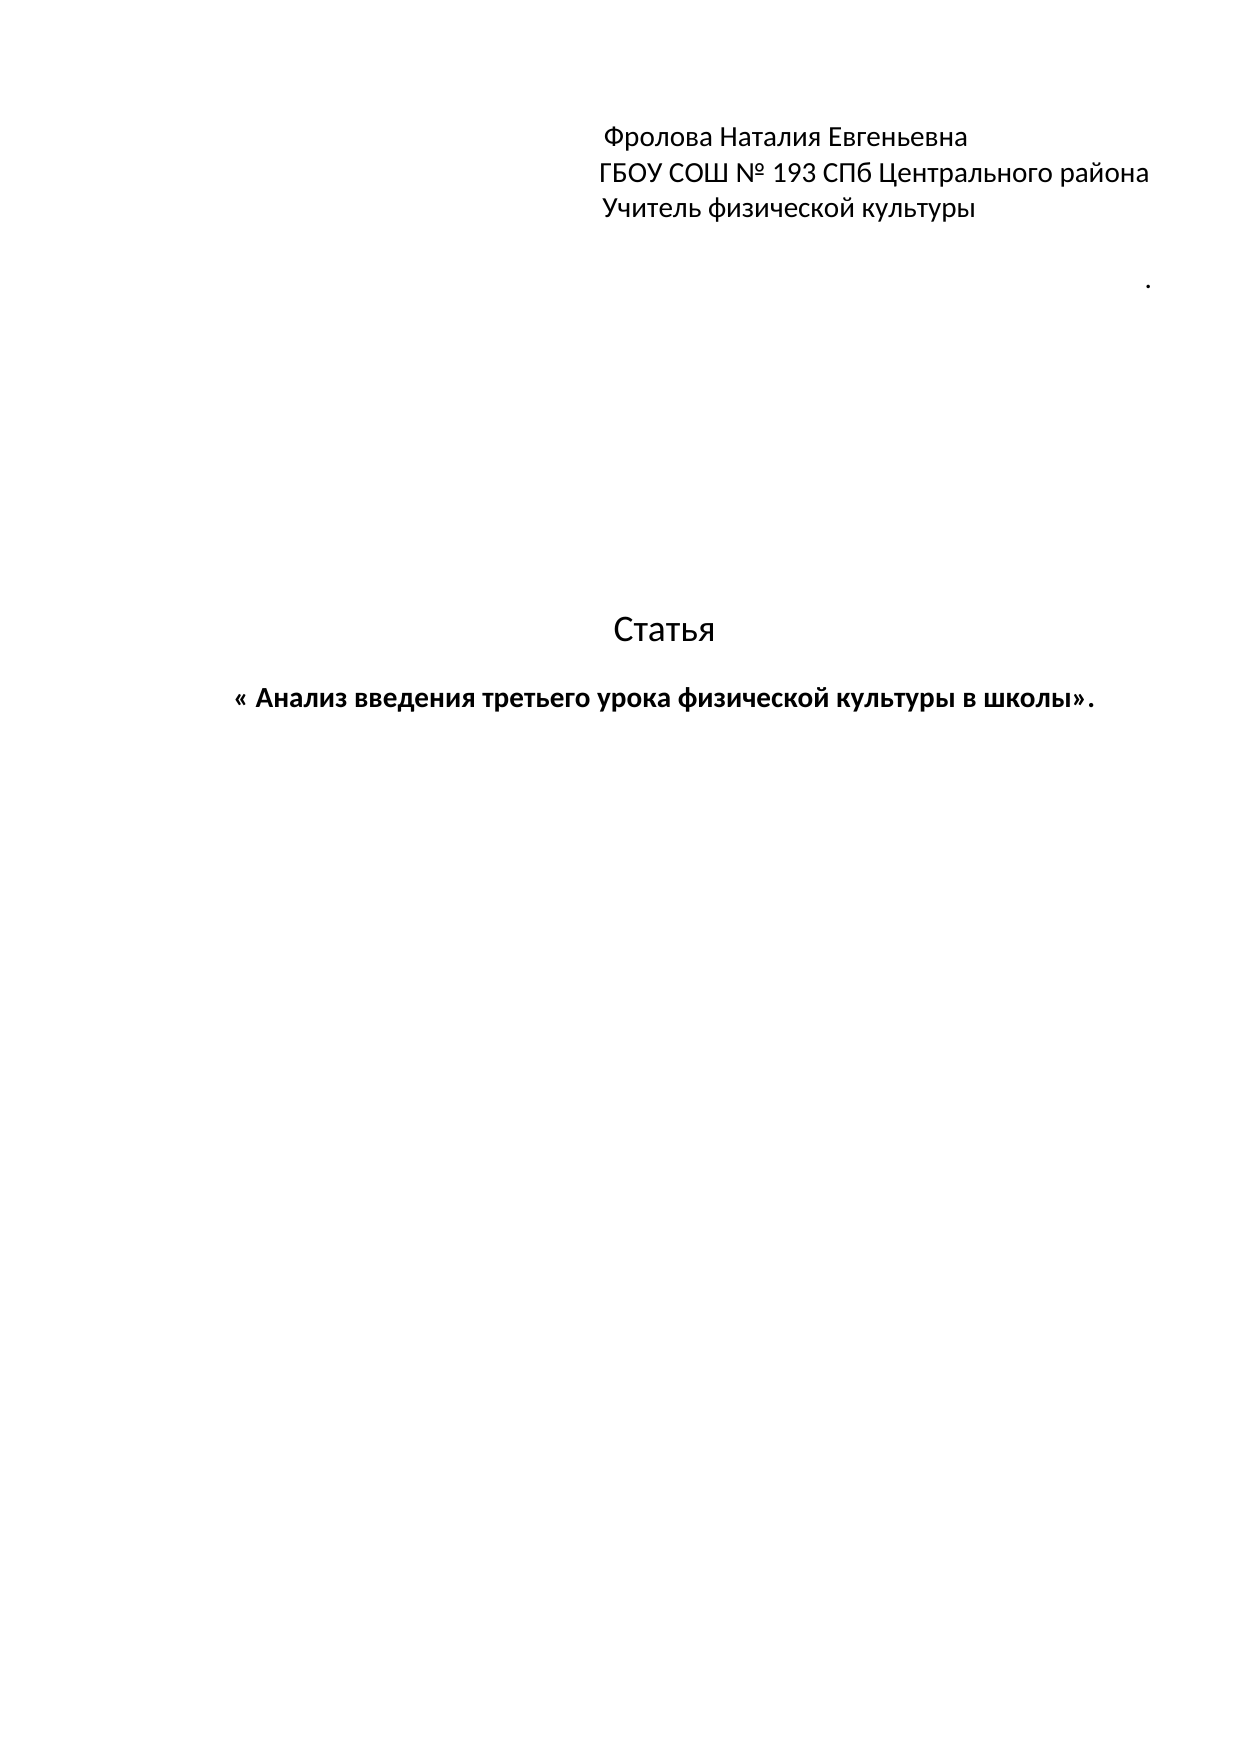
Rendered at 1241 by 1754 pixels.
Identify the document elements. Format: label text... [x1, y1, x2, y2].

text Фролова Наталия Евгеньевна [177, 118, 1152, 154]
text ГБОУ СОШ № 193 СПб Центрального района [177, 154, 1152, 189]
text . [177, 261, 1152, 296]
text Статья [177, 605, 1152, 651]
text Учитель физической культуры [177, 189, 1152, 225]
text « Анализ введения третьего урока физической культуры в школы». [177, 679, 1152, 714]
